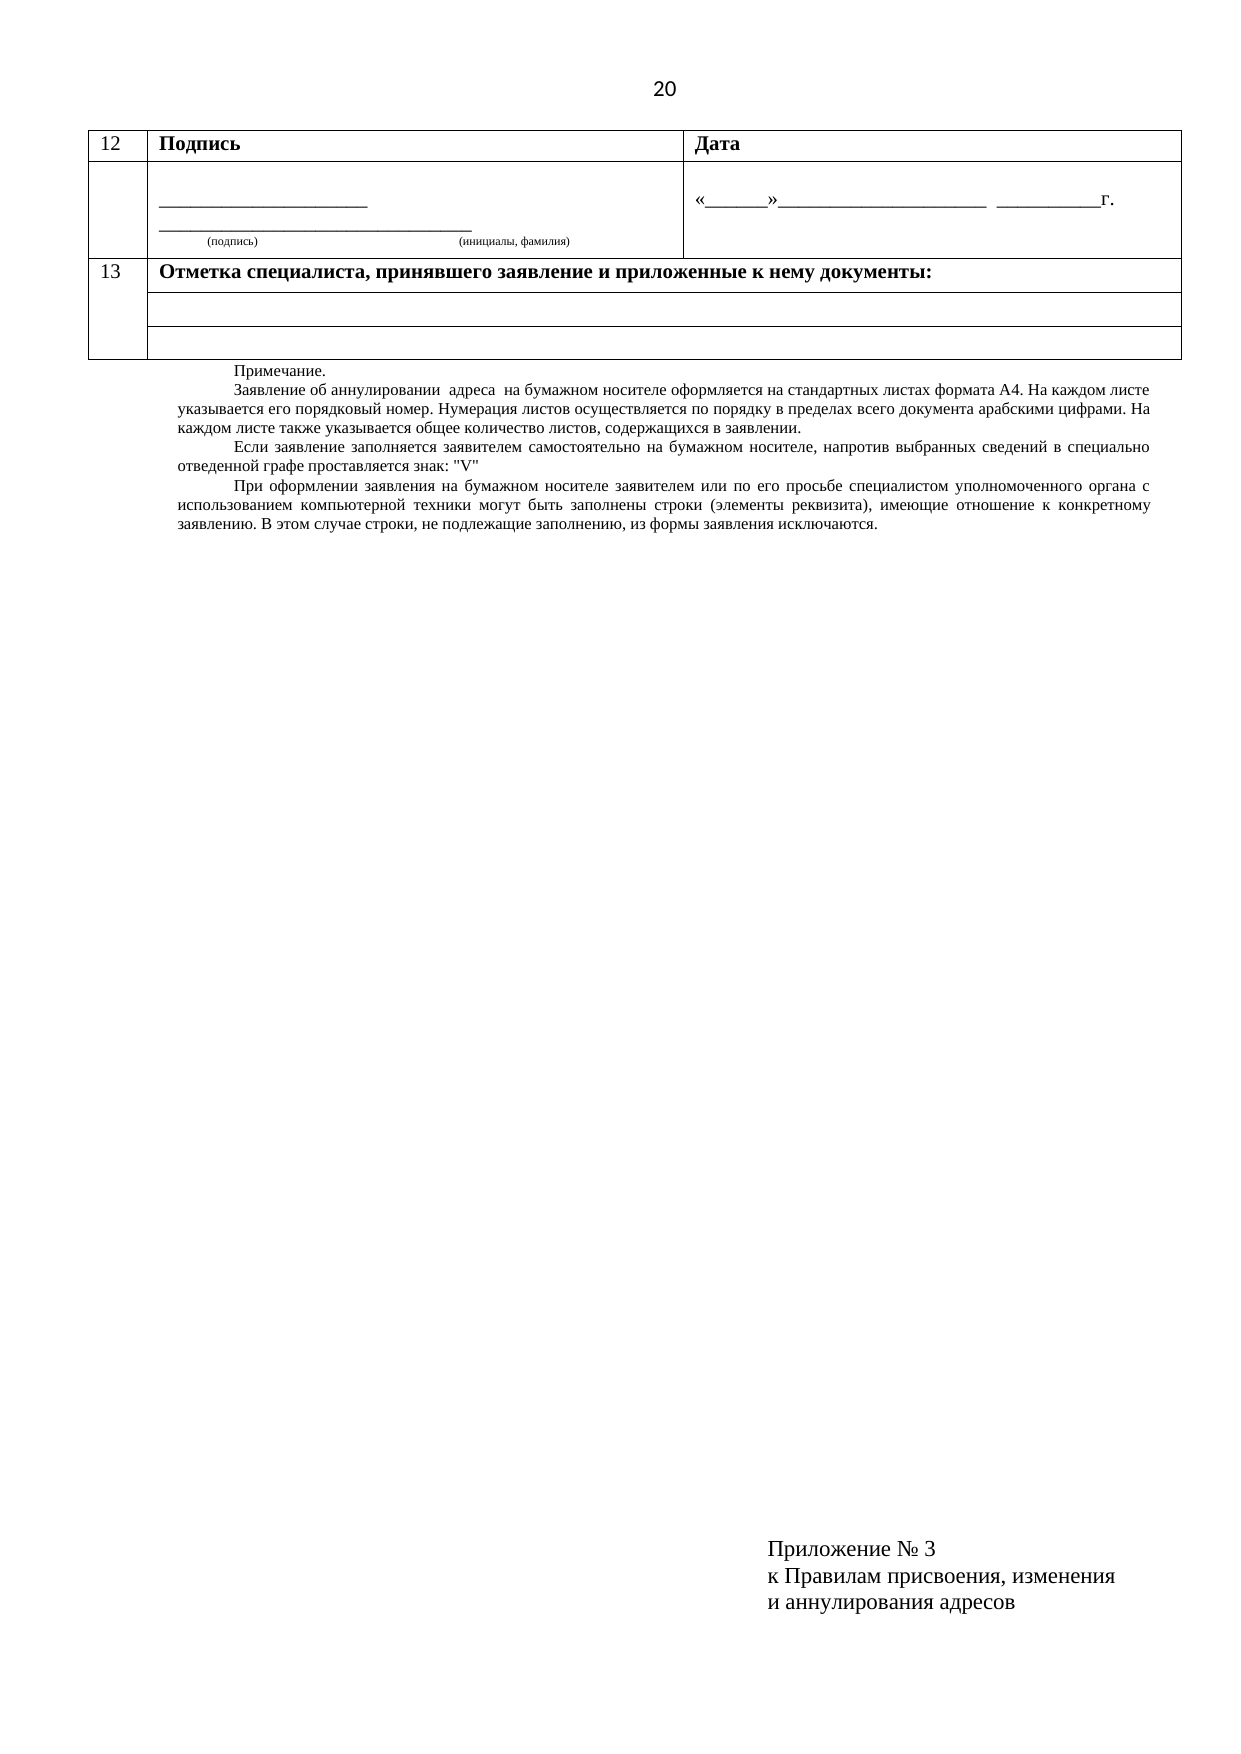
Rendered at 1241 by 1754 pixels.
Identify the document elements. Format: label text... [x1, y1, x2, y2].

table_cell 13 [89, 259, 147, 359]
table_cell 12 [89, 131, 147, 161]
text к Правилам присвоения, изменения [767, 1562, 1152, 1588]
table_cell ____________________ ______________________________ (подпись) (инициалы, фамилия) [148, 162, 683, 258]
text Приложение № 3 [767, 1535, 1152, 1562]
table_cell «______»____________________ __________г. [684, 162, 1181, 258]
table_cell [89, 162, 147, 258]
table_cell Отметка специалиста, принявшего заявление и приложенные к нему документы: [148, 259, 1181, 292]
table_cell Дата [684, 131, 1181, 161]
table_cell [148, 327, 1181, 359]
text и аннулирования адресов [767, 1588, 1152, 1614]
text Примечание. [177, 360, 1152, 379]
text Если заявление заполняется заявителем самостоятельно на бумажном носителе, напротив выбранных сведений в специально отведенной графе проставляется знак: "V" [177, 437, 1152, 475]
table_cell Подпись [148, 131, 683, 161]
text При оформлении заявления на бумажном носителе заявителем или по его просьбе специалистом уполномоченного органа с использованием компьютерной техники могут быть заполнены строки (элементы реквизита), имеющие отношение к конкретному заявлению. В этом случае строки, не подлежащие заполнению, из формы заявления исключаются. [177, 475, 1152, 533]
text Заявление об аннулировании адреса на бумажном носителе оформляется на стандартных листах формата A4. На каждом листе указывается его порядковый номер. Нумерация листов осуществляется по порядку в пределах всего документа арабскими цифрами. На каждом листе также указывается общее количество листов, содержащихся в заявлении. [177, 379, 1152, 437]
table_cell [148, 293, 1181, 326]
